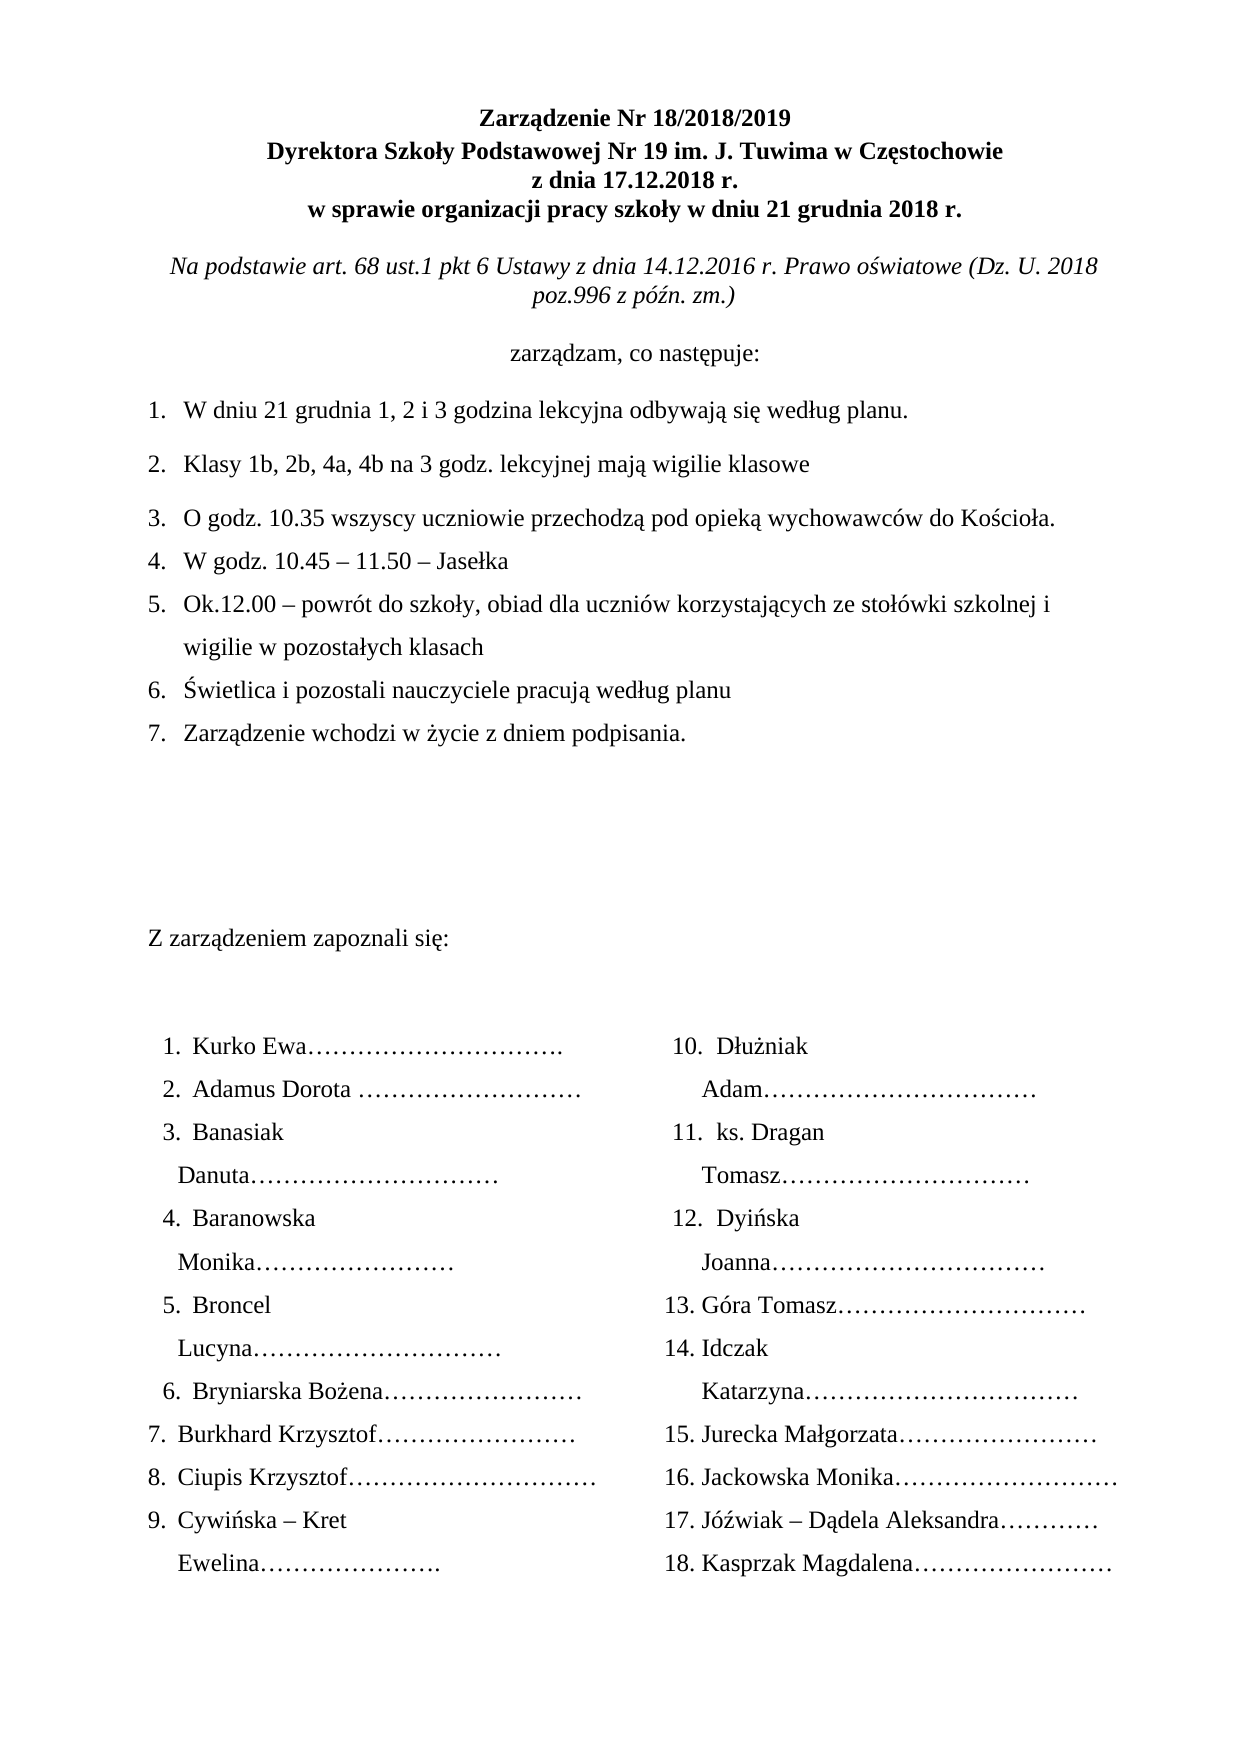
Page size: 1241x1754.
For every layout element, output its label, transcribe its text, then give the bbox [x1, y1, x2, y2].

list Broncel Lucyna………………………… [162, 1290, 598, 1362]
text Dyrektora Szkoły Podstawowej Nr 19 im. J. Tuwima w Częstochowie [148, 136, 1122, 165]
list Bryniarska Bożena…………………… [162, 1376, 598, 1405]
list Adamus Dorota ……………………… [162, 1074, 598, 1103]
list W godz. 10.45 – 11.50 – Jasełka [148, 546, 1122, 575]
list Jurecka Małgorzata…………………… [664, 1419, 1122, 1448]
text Na podstawie art. 68 ust.1 pkt 6 Ustawy z dnia 14.12.2016 r. Prawo oświatowe (Dz. U. 2018 poz.996 z późn. zm.) [148, 251, 1122, 309]
list Ciupis Krzysztof………………………… [148, 1462, 598, 1491]
list Kasprzak Magdalena…………………… [664, 1548, 1122, 1577]
list Idczak Katarzyna…………………………… [664, 1333, 1122, 1405]
list Kurko Ewa…………………………. [162, 1031, 598, 1060]
text zarządzam, co następuje: [148, 338, 1122, 366]
list Baranowska Monika…………………… [162, 1203, 598, 1275]
text Z zarządzeniem zapoznali się: [148, 923, 1122, 952]
list Dyińska Joanna…………………………… [672, 1203, 1122, 1275]
list Świetlica i pozostali nauczyciele pracują według planu [148, 675, 1122, 704]
text w sprawie organizacji pracy szkoły w dniu 21 grudnia 2018 r. [148, 194, 1122, 223]
list W dniu 21 grudnia 1, 2 i 3 godzina lekcyjna odbywają się według planu. [148, 395, 1122, 424]
list Dłużniak Adam…………………………… [672, 1031, 1122, 1103]
list Zarządzenie wchodzi w życie z dniem podpisania. [148, 718, 1122, 747]
list Burkhard Krzysztof…………………… [148, 1419, 598, 1448]
list Klasy 1b, 2b, 4a, 4b na 3 godz. lekcyjnej mają wigilie klasowe [148, 449, 1122, 478]
list Góra Tomasz………………………… [664, 1290, 1122, 1318]
text Zarządzenie Nr 18/2018/2019 [148, 103, 1122, 132]
text z dnia 17.12.2018 r. [148, 165, 1122, 194]
list Ok.12.00 – powrót do szkoły, obiad dla uczniów korzystających ze stołówki szkolnej i wigilie w pozostałych klasach [148, 589, 1122, 661]
list Cywińska – Kret Ewelina…………………. [148, 1505, 598, 1577]
list Jóźwiak – Dądela Aleksandra………… [664, 1505, 1122, 1534]
list Banasiak Danuta………………………… [162, 1117, 598, 1189]
list Jackowska Monika……………………… [664, 1462, 1122, 1491]
list ks. Dragan Tomasz………………………… [672, 1117, 1122, 1189]
list O godz. 10.35 wszyscy uczniowie przechodzą pod opieką wychowawców do Kościoła. [148, 503, 1122, 532]
